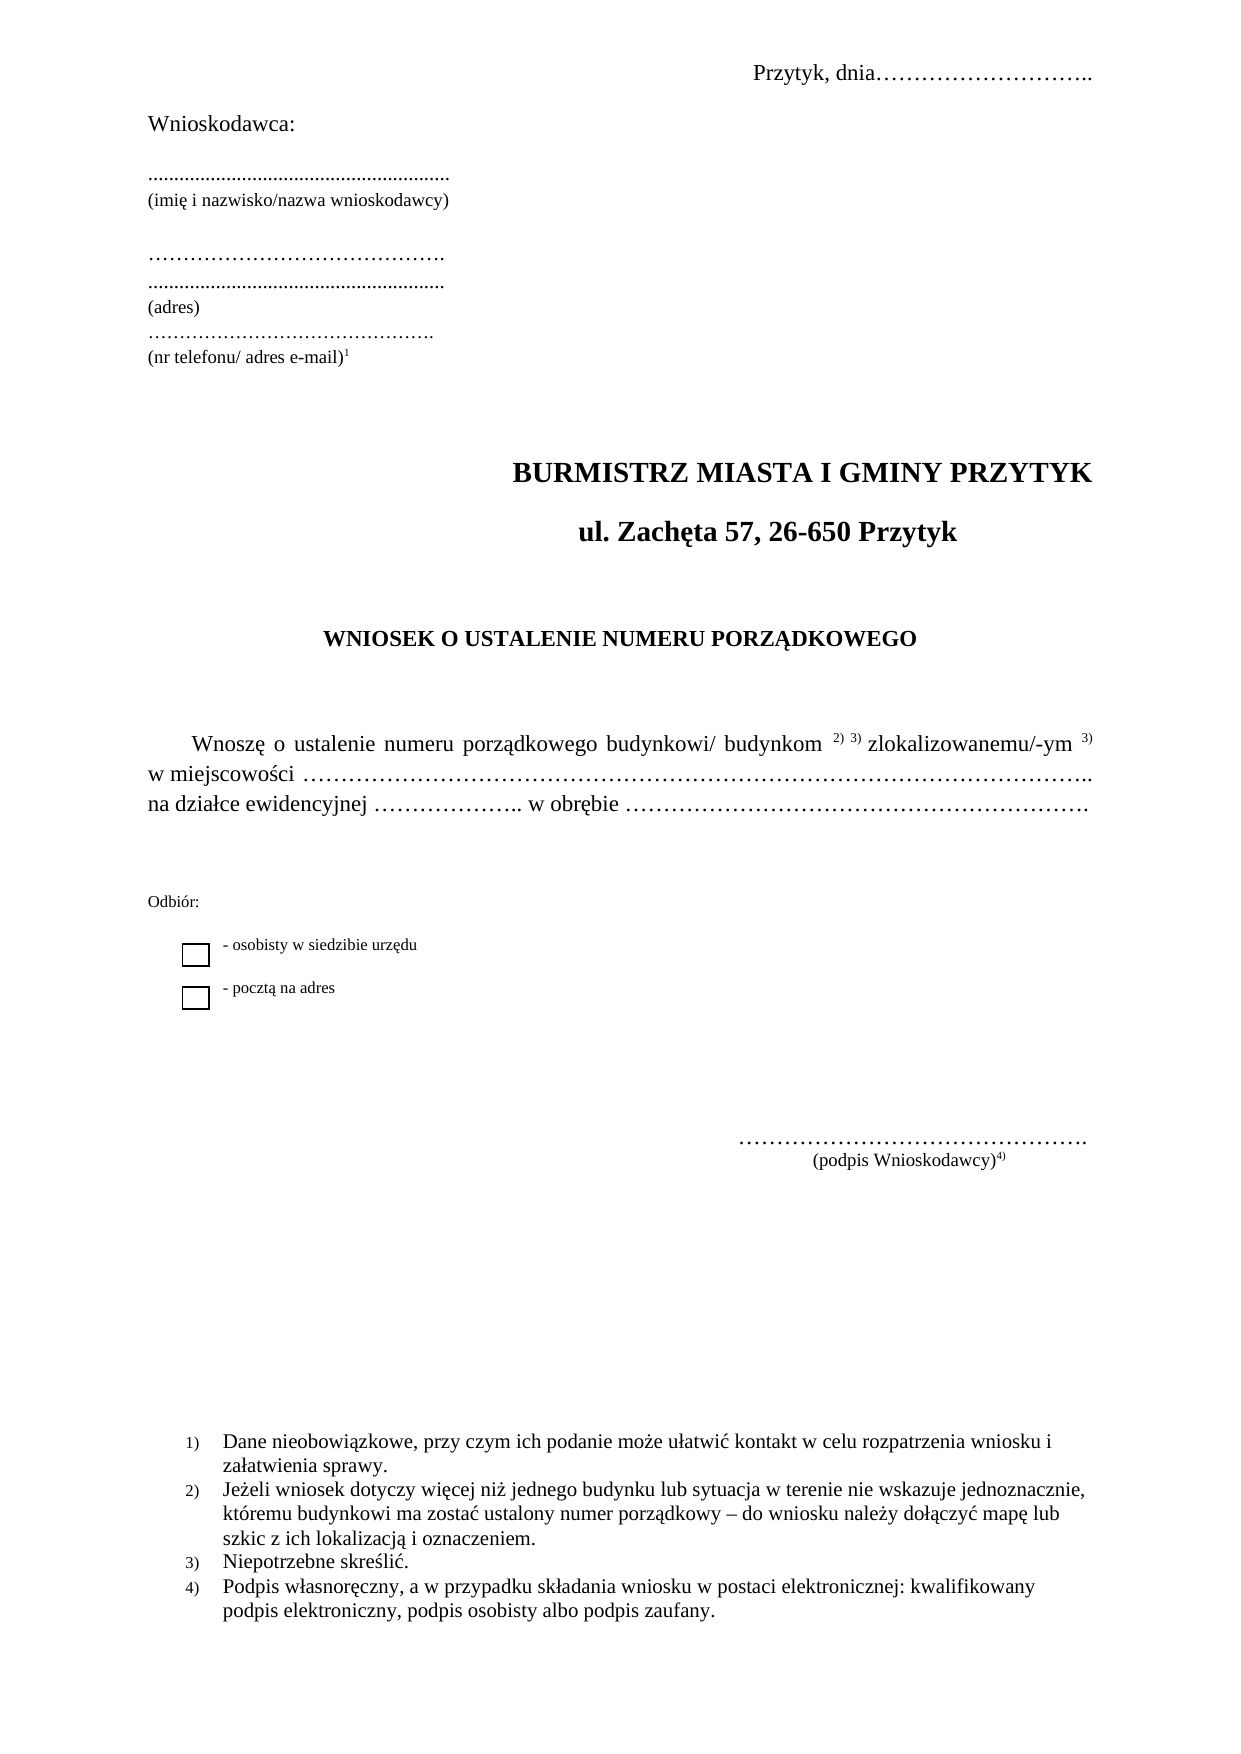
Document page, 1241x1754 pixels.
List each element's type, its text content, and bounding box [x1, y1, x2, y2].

text (adres) [148, 296, 1093, 318]
text - osobisty w siedzibie urzędu [223, 935, 1093, 954]
text (imię i nazwisko/nazwa wnioskodawcy) [148, 189, 1093, 210]
text Przytyk, dnia……………………….. [148, 59, 1093, 86]
text Wnioskodawca: [148, 110, 1093, 137]
text ……………………………………. [148, 241, 1093, 265]
list Dane nieobowiązkowe, przy czym ich podanie może ułatwić kontakt w celu rozpatrzenia wniosku i załatwienia sprawy. [185, 1429, 1093, 1477]
text ………………………………………. [738, 1123, 1093, 1149]
text WNIOSEK O USTALENIE NUMERU PORZĄDKOWEGO [148, 625, 1093, 651]
list Jeżeli wniosek dotyczy więcej niż jednego budynku lub sytuacja w terenie nie wskazuje jednoznacznie, któremu budynkowi ma zostać ustalony numer porządkowy – do wniosku należy dołączyć mapę lub szkic z ich lokalizacją i oznaczeniem. [185, 1477, 1093, 1549]
text ......................................................... [148, 269, 1093, 293]
text (podpis Wnioskodawcy)4) [738, 1149, 1093, 1171]
text Odbiór: [148, 892, 1093, 911]
text - pocztą na adres [223, 978, 1093, 997]
text (nr telefonu/ adres e-mail)1 [148, 346, 1093, 368]
list Niepotrzebne skreślić. [185, 1549, 1093, 1573]
text Wnoszę o ustalenie numeru porządkowego budynkowi/ budynkom 2) 3) zlokalizowanemu/-ym 3) w miejscowości ………………………………………………………………………………………….. na działce ewidencyjnej ……………….. w obrębie ……………………………………………………. [148, 730, 1093, 816]
text ul. Zachęta 57, 26-650 Przytyk [369, 514, 1093, 548]
list Podpis własnoręczny, a w przypadku składania wniosku w postaci elektronicznej: kwalifikowany podpis elektroniczny, podpis osobisty albo podpis zaufany. [185, 1573, 1093, 1622]
text ………………………………………. [148, 321, 1093, 343]
text .......................................................... [148, 161, 1093, 185]
text BURMISTRZ MIASTA I GMINY PRZYTYK [148, 455, 1093, 488]
